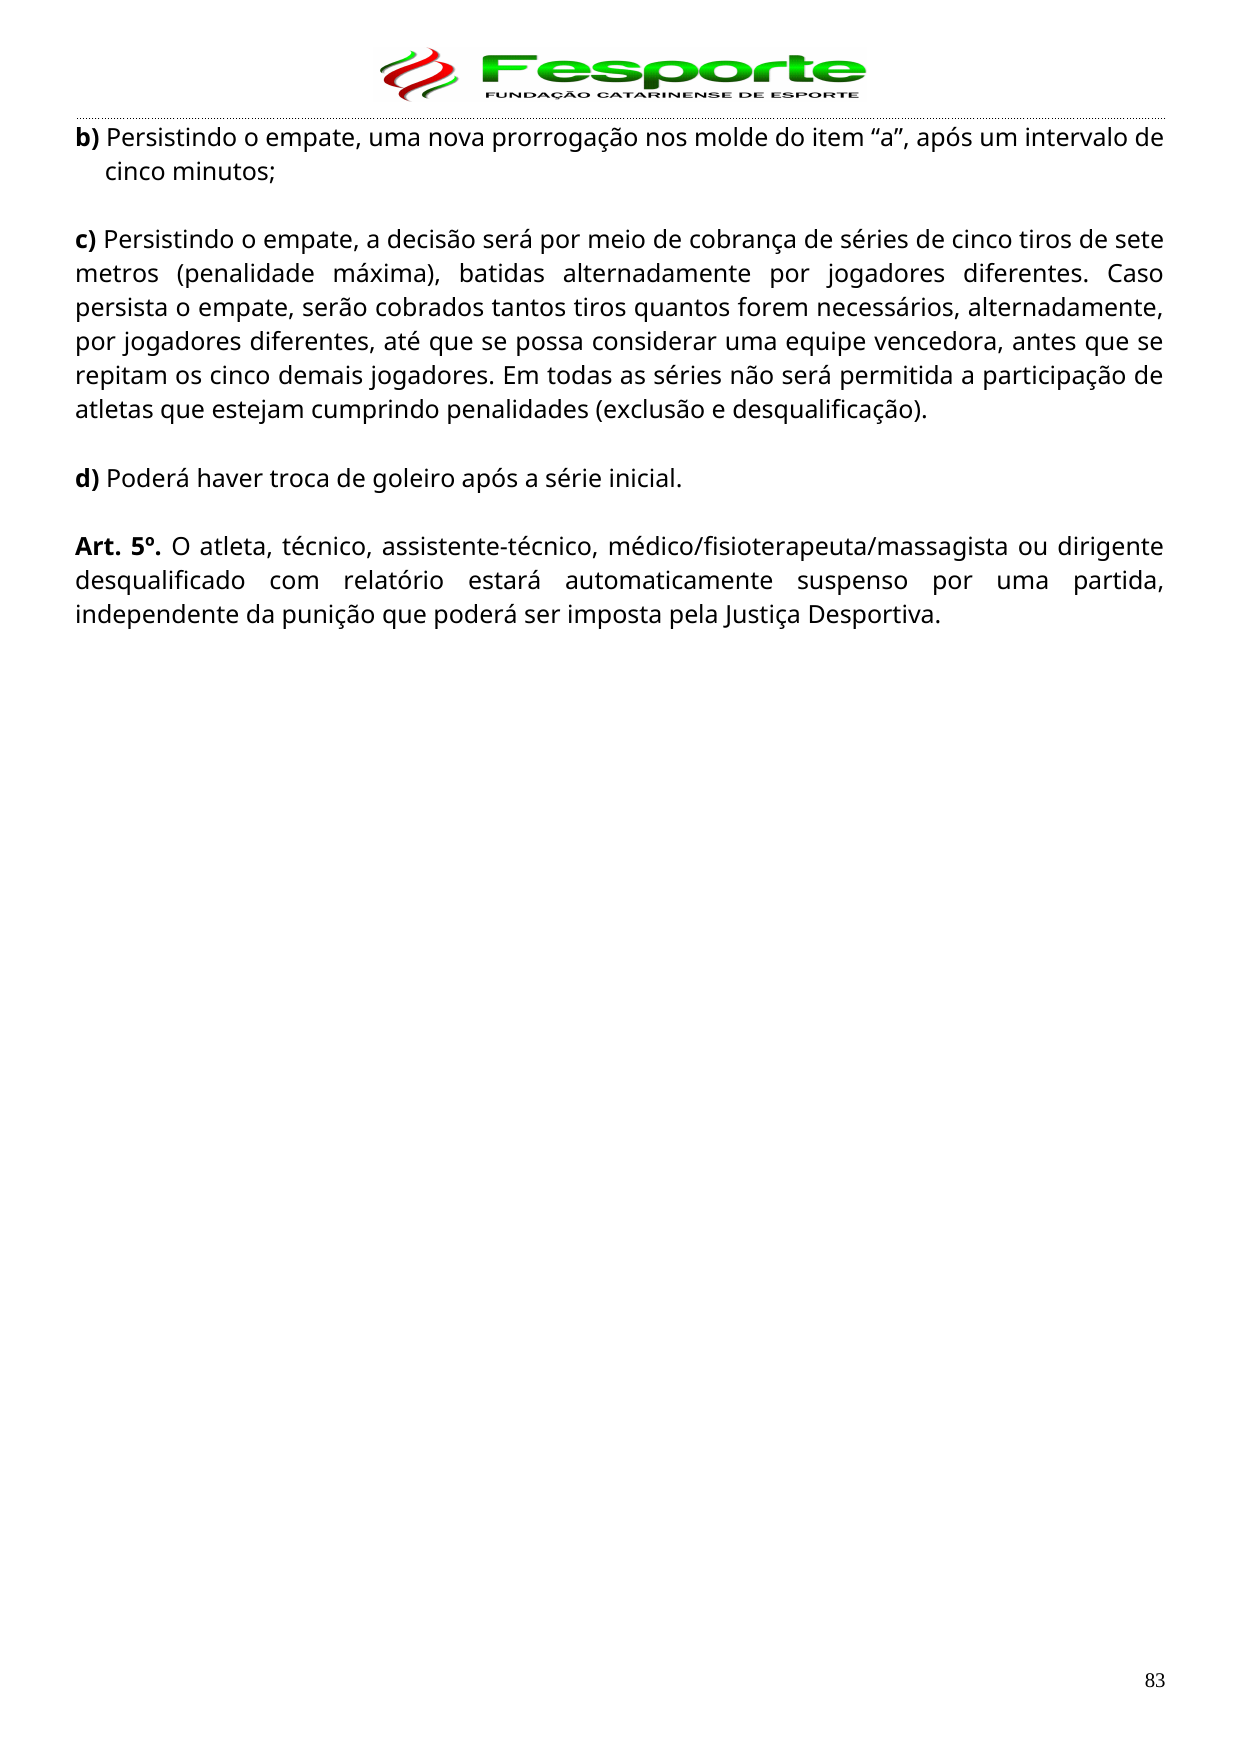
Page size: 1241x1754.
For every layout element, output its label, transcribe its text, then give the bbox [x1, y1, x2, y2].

text c) Persistindo o empate, a decisão será por meio de cobrança de séries de cinco tiros de sete metros (penalidade máxima), batidas alternadamente por jogadores diferentes. Caso persista o empate, serão cobrados tantos tiros quantos forem necessários, alternadamente, por jogadores diferentes, até que se possa considerar uma equipe vencedora, antes que se repitam os cinco demais jogadores. Em todas as séries não será permitida a participação de atletas que estejam cumprindo penalidades (exclusão e desqualificação). [75, 222, 1165, 426]
text b) Persistindo o empate, uma nova prorrogação nos molde do item “a”, após um intervalo de cinco minutos; [75, 119, 1165, 188]
text Art. 5º. O atleta, técnico, assistente-técnico, médico/fisioterapeuta/massagista ou dirigente desqualificado com relatório estará automaticamente suspenso por uma partida, independente da punição que poderá ser imposta pela Justiça Desportiva. [75, 528, 1165, 631]
text d) Poderá haver troca de goleiro após a série inicial. [75, 460, 1165, 494]
picture [373, 47, 867, 102]
